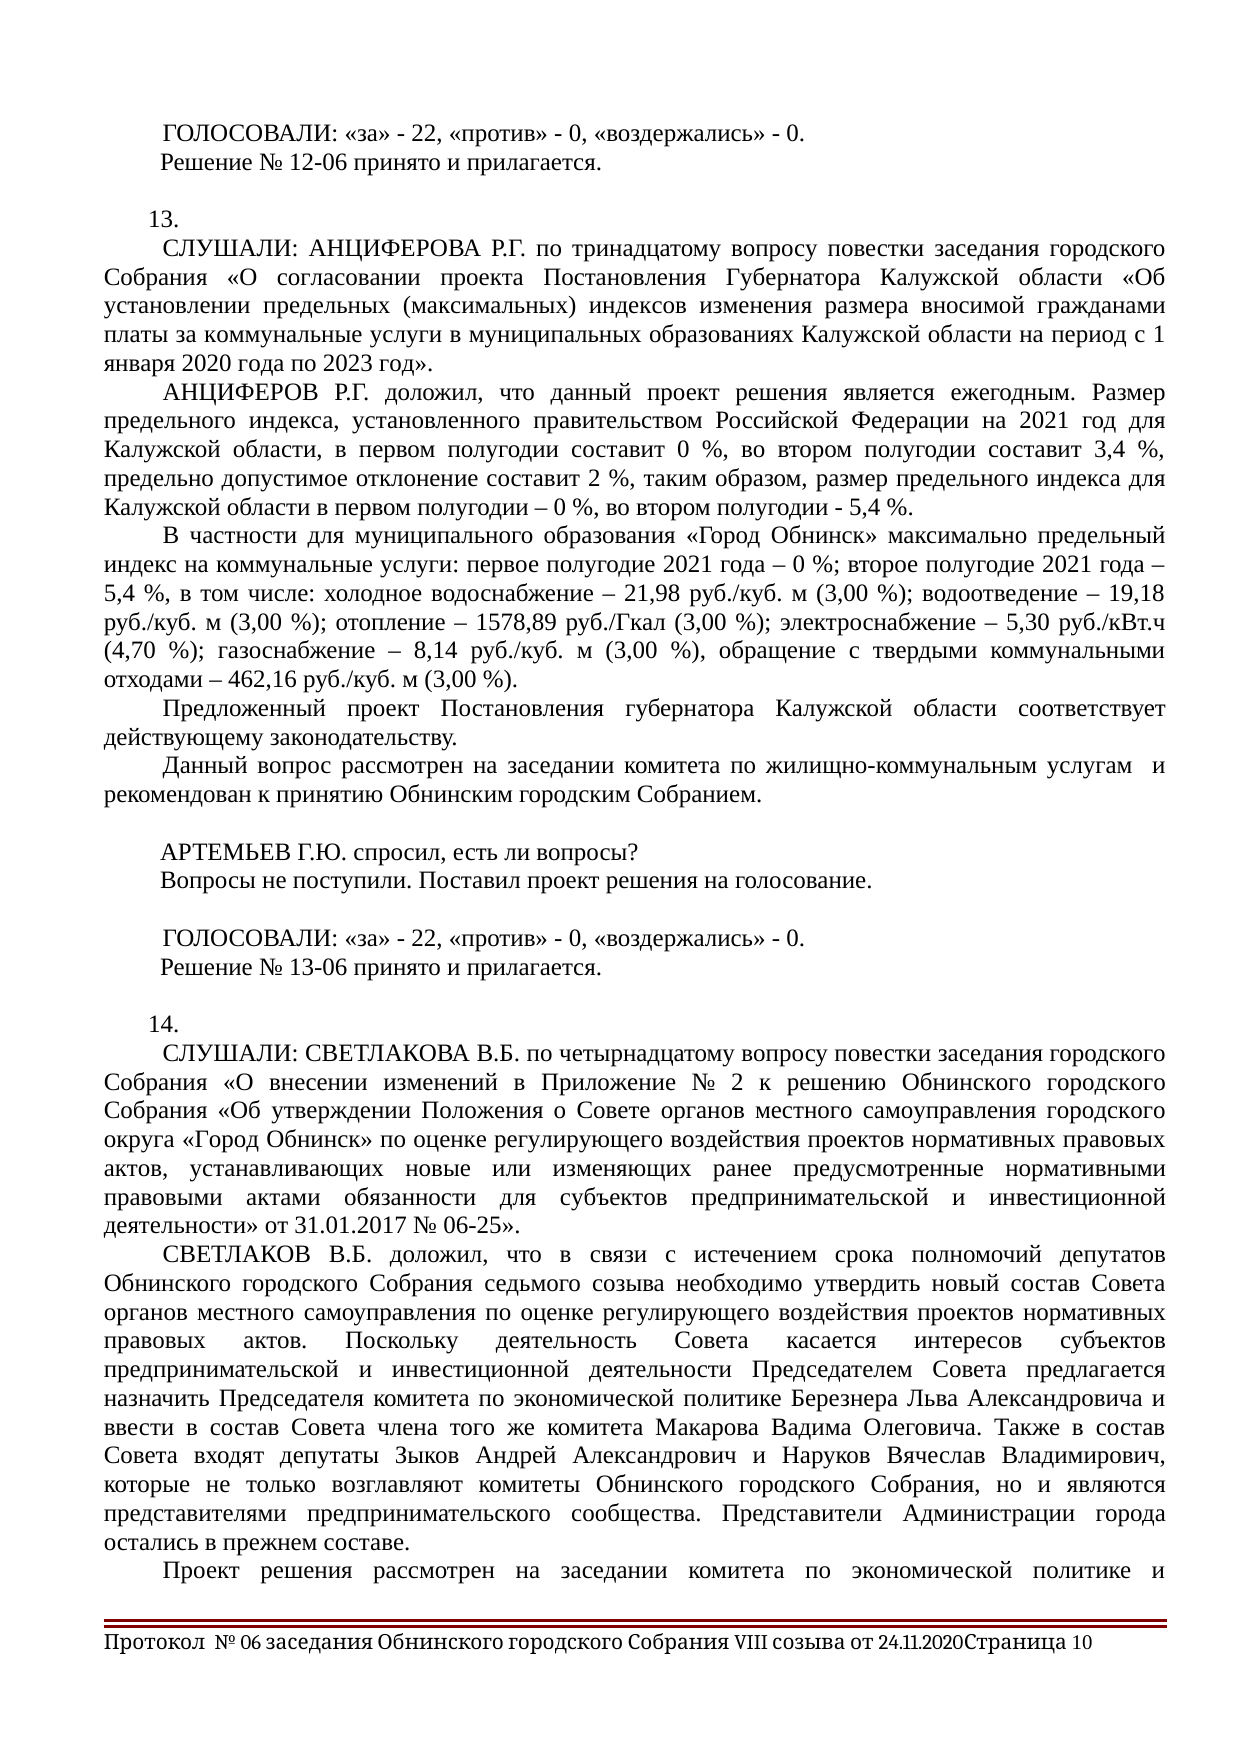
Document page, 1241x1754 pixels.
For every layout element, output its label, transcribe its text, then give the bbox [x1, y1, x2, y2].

text Предложенный проект Постановления губернатора Калужской области соответствует действующему законодательству. [103, 693, 1167, 751]
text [103, 1556, 1167, 1584]
list СЛУШАЛИ: СВЕТЛАКОВА В.Б. по четырнадцатому вопросу повестки заседания городского Собрания «О внесении изменений в Приложение № 2 к решению Обнинского городского Собрания «Об утверждении Положения о Совете органов местного самоуправления городского округа «Город Обнинск» по оценке регулирующего воздействия проектов нормативных правовых актов, устанавливающих новые или изменяющих ранее предусмотренные нормативными правовыми актами обязанности для субъектов предпринимательской и инвестиционной деятельности» от 31.01.2017 № 06-25». [103, 1038, 1167, 1239]
text Вопросы не поступили. Поставил проект решения на голосование. [103, 866, 1167, 894]
text ГОЛОСОВАЛИ: «за» - 22, «против» - 0, «воздержались» - 0. [103, 118, 1167, 147]
text АРТЕМЬЕВ Г.Ю. спросил, есть ли вопросы? [103, 837, 1167, 866]
text Решение № 12-06 принято и прилагается. [103, 147, 1167, 176]
text 13. [103, 204, 1167, 233]
text СВЕТЛАКОВ В.Б. доложил, что в связи с истечением срока полномочий депутатов Обнинского городского Собрания седьмого созыва необходимо утвердить новый состав Совета органов местного самоуправления по оценке регулирующего воздействия проектов нормативных правовых актов. Поскольку деятельность Совета касается интересов субъектов предпринимательской и инвестиционной деятельности Председателем Совета предлагается назначить Председателя комитета по экономической политике Березнера Льва Александровича и ввести в состав Совета члена того же комитета Макарова Вадима Олеговича. Также в состав Совета входят депутаты Зыков Андрей Александрович и Наруков Вячеслав Владимирович, которые не только возглавляют комитеты Обнинского городского Собрания, но и являются представителями предпринимательского сообщества. Представители Администрации города остались в прежнем составе. [103, 1239, 1167, 1556]
text В частности для муниципального образования «Город Обнинск» максимально предельный индекс на коммунальные услуги: первое полугодие 2021 года – 0 %; второе полугодие 2021 года – 5,4 %, в том числе: холодное водоснабжение – 21,98 руб./куб. м (3,00 %); водоотведение – 19,18 руб./куб. м (3,00 %); отопление – 1578,89 руб./Гкал (3,00 %); электроснабжение – 5,30 руб./кВт.ч (4,70 %); газоснабжение – 8,14 руб./куб. м (3,00 %), обращение с твердыми коммунальными отходами – 462,16 руб./куб. м (3,00 %). [103, 521, 1167, 693]
text Данный вопрос рассмотрен на заседании комитета по жилищно-коммунальным услугам и рекомендован к принятию Обнинским городским Собранием. [103, 751, 1167, 808]
text Решение № 13-06 принято и прилагается. [103, 952, 1167, 981]
list СЛУШАЛИ: АНЦИФЕРОВА Р.Г. по тринадцатому вопросу повестки заседания городского Собрания «О согласовании проекта Постановления Губернатора Калужской области «Об установлении предельных (максимальных) индексов изменения размера вносимой гражданами платы за коммунальные услуги в муниципальных образованиях Калужской области на период с 1 января 2020 года по 2023 год». [103, 233, 1167, 377]
text 14. [103, 1009, 1167, 1038]
text АНЦИФЕРОВ Р.Г. доложил, что данный проект решения является ежегодным. Размер предельного индекса, установленного правительством Российской Федерации на 2021 год для Калужской области, в первом полугодии составит 0 %, во втором полугодии составит 3,4 %, предельно допустимое отклонение составит 2 %, таким образом, размер предельного индекса для Калужской области в первом полугодии – 0 %, во втором полугодии - 5,4 %. [103, 377, 1167, 521]
text ГОЛОСОВАЛИ: «за» - 22, «против» - 0, «воздержались» - 0. [103, 923, 1167, 952]
